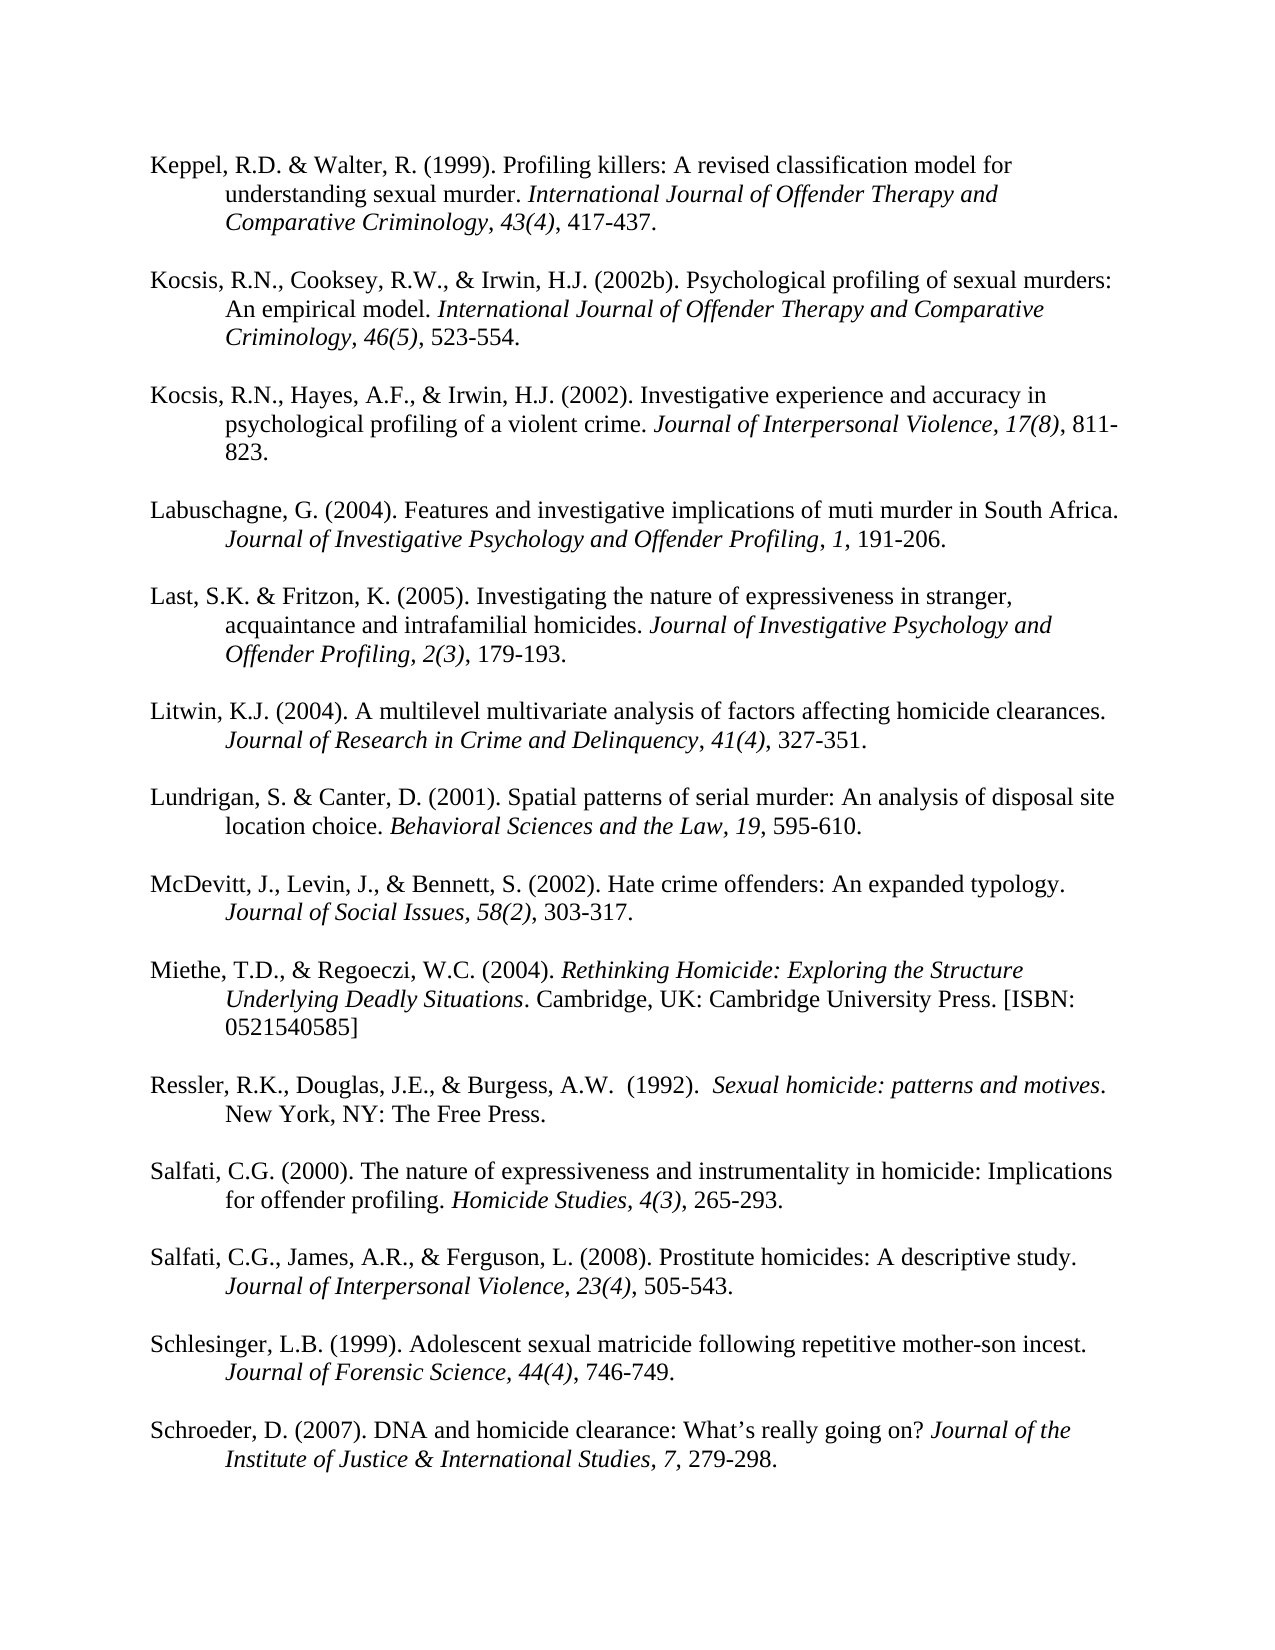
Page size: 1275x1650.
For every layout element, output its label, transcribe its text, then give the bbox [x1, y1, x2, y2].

text Salfati, C.G. (2000). The nature of expressiveness and instrumentality in homicide: Implications for offender profiling. Homicide Studies, 4(3), 265-293. [150, 1156, 1125, 1214]
text Litwin, K.J. (2004). A multilevel multivariate analysis of factors affecting homicide clearances. Journal of Research in Crime and Delinquency, 41(4), 327-351. [150, 696, 1125, 754]
text Ressler, R.K., Douglas, J.E., & Burgess, A.W. (1992). Sexual homicide: patterns and motives. New York, NY: The Free Press. [150, 1070, 1125, 1127]
text Kocsis, R.N., Hayes, A.F., & Irwin, H.J. (2002). Investigative experience and accuracy in psychological profiling of a violent crime. Journal of Interpersonal Violence, 17(8), 811-823. [150, 380, 1125, 466]
text Lundrigan, S. & Canter, D. (2001). Spatial patterns of serial murder: An analysis of disposal site location choice. Behavioral Sciences and the Law, 19, 595-610. [150, 782, 1125, 840]
text Kocsis, R.N., Cooksey, R.W., & Irwin, H.J. (2002b). Psychological profiling of sexual murders: An empirical model. International Journal of Offender Therapy and Comparative Criminology, 46(5), 523-554. [150, 265, 1125, 351]
text Salfati, C.G., James, A.R., & Ferguson, L. (2008). Prostitute homicides: A descriptive study. Journal of Interpersonal Violence, 23(4), 505-543. [150, 1242, 1125, 1300]
text Miethe, T.D., & Regoeczi, W.C. (2004). Rethinking Homicide: Exploring the Structure Underlying Deadly Situations. Cambridge, UK: Cambridge University Press. [ISBN: 0521540585] [150, 955, 1125, 1041]
text McDevitt, J., Levin, J., & Bennett, S. (2002). Hate crime offenders: An expanded typology. Journal of Social Issues, 58(2), 303-317. [150, 869, 1125, 926]
text Labuschagne, G. (2004). Features and investigative implications of muti murder in South Africa. Journal of Investigative Psychology and Offender Profiling, 1, 191-206. [150, 495, 1125, 552]
text Schlesinger, L.B. (1999). Adolescent sexual matricide following repetitive mother-son incest. Journal of Forensic Science, 44(4), 746-749. [150, 1329, 1125, 1386]
text Keppel, R.D. & Walter, R. (1999). Profiling killers: A revised classification model for understanding sexual murder. International Journal of Offender Therapy and Comparative Criminology, 43(4), 417-437. [150, 150, 1125, 236]
text Schroeder, D. (2007). DNA and homicide clearance: What’s really going on? Journal of the Institute of Justice & International Studies, 7, 279-298. [150, 1415, 1125, 1472]
text Last, S.K. & Fritzon, K. (2005). Investigating the nature of expressiveness in stranger, acquaintance and intrafamilial homicides. Journal of Investigative Psychology and Offender Profiling, 2(3), 179-193. [150, 581, 1125, 667]
